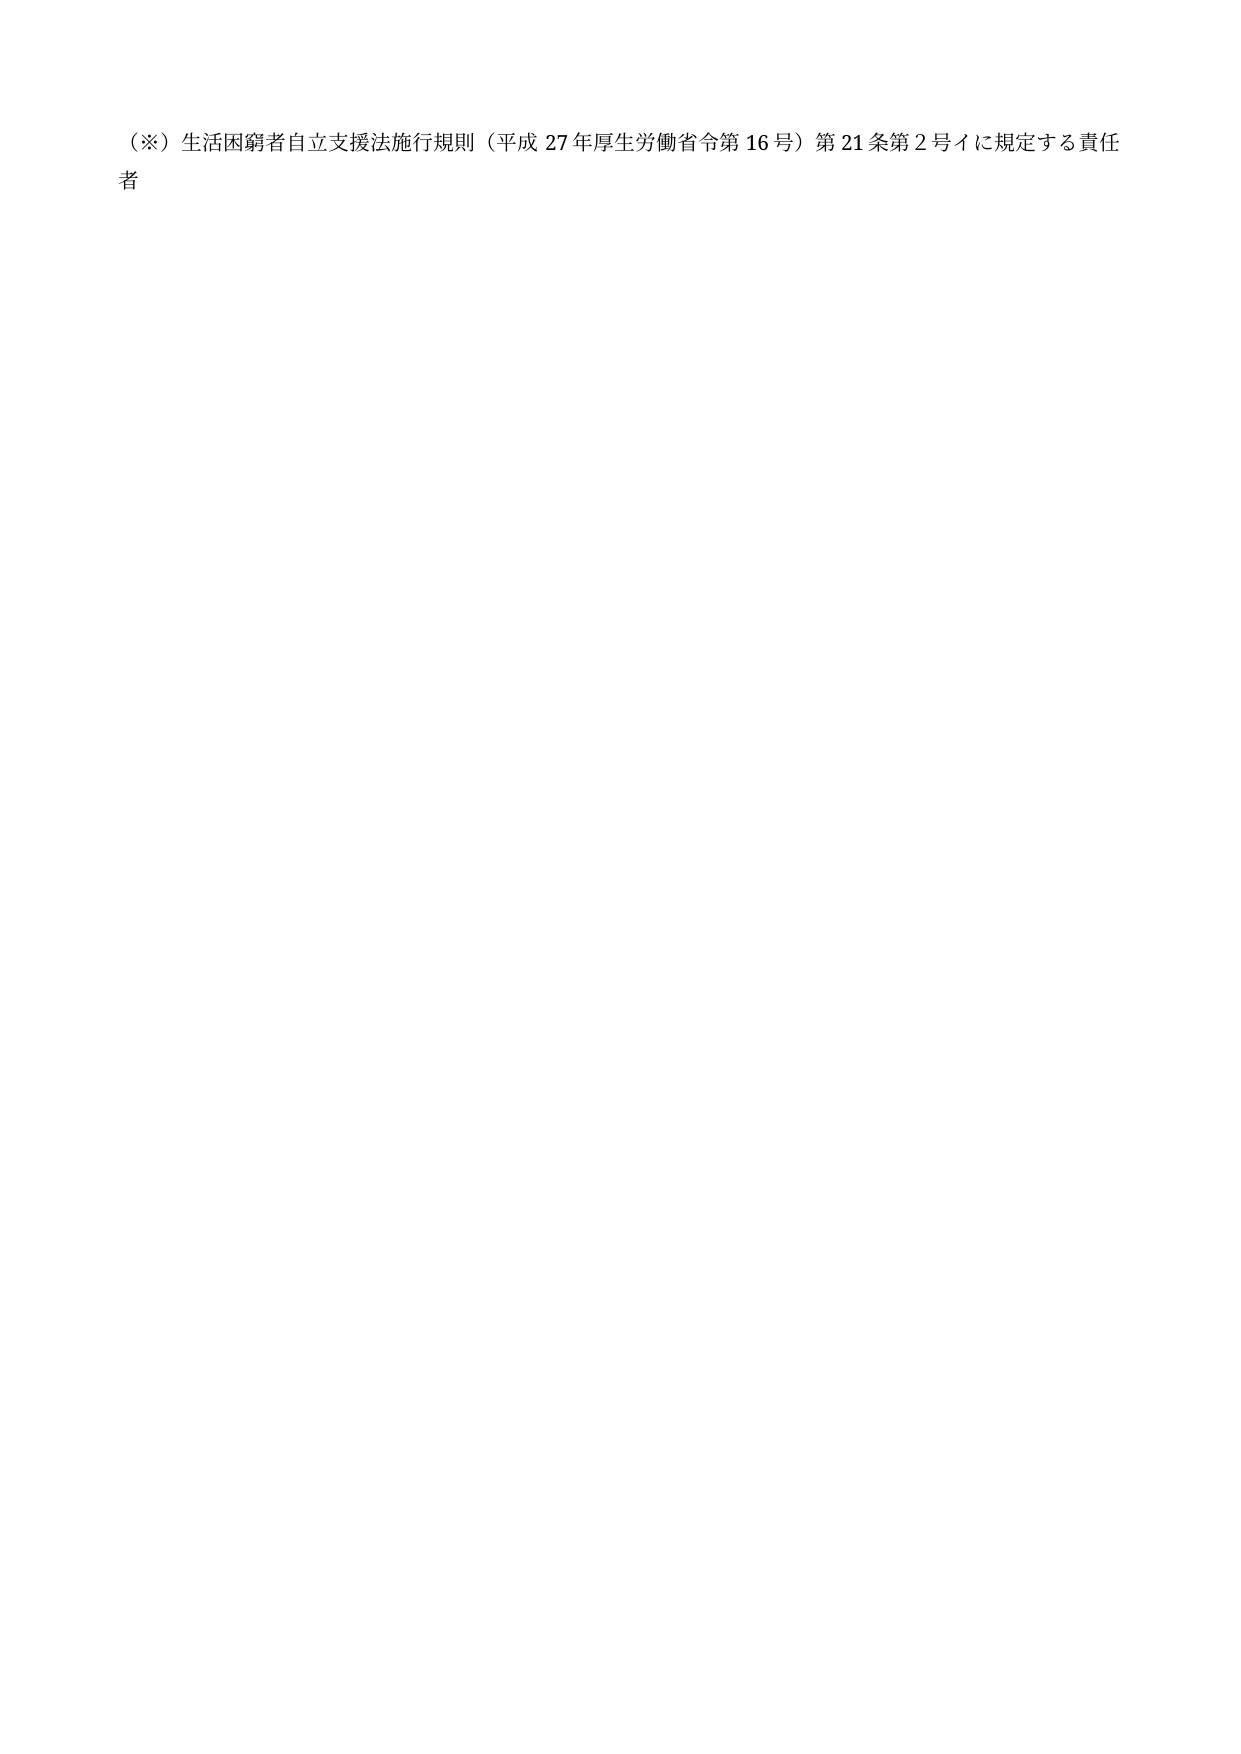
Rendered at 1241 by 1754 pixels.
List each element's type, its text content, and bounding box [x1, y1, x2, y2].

text （※）生活困窮者自立支援法施行規則（平成27年厚生労働省令第16号）第21条第２号イに規定する責任者 [118, 123, 1122, 198]
